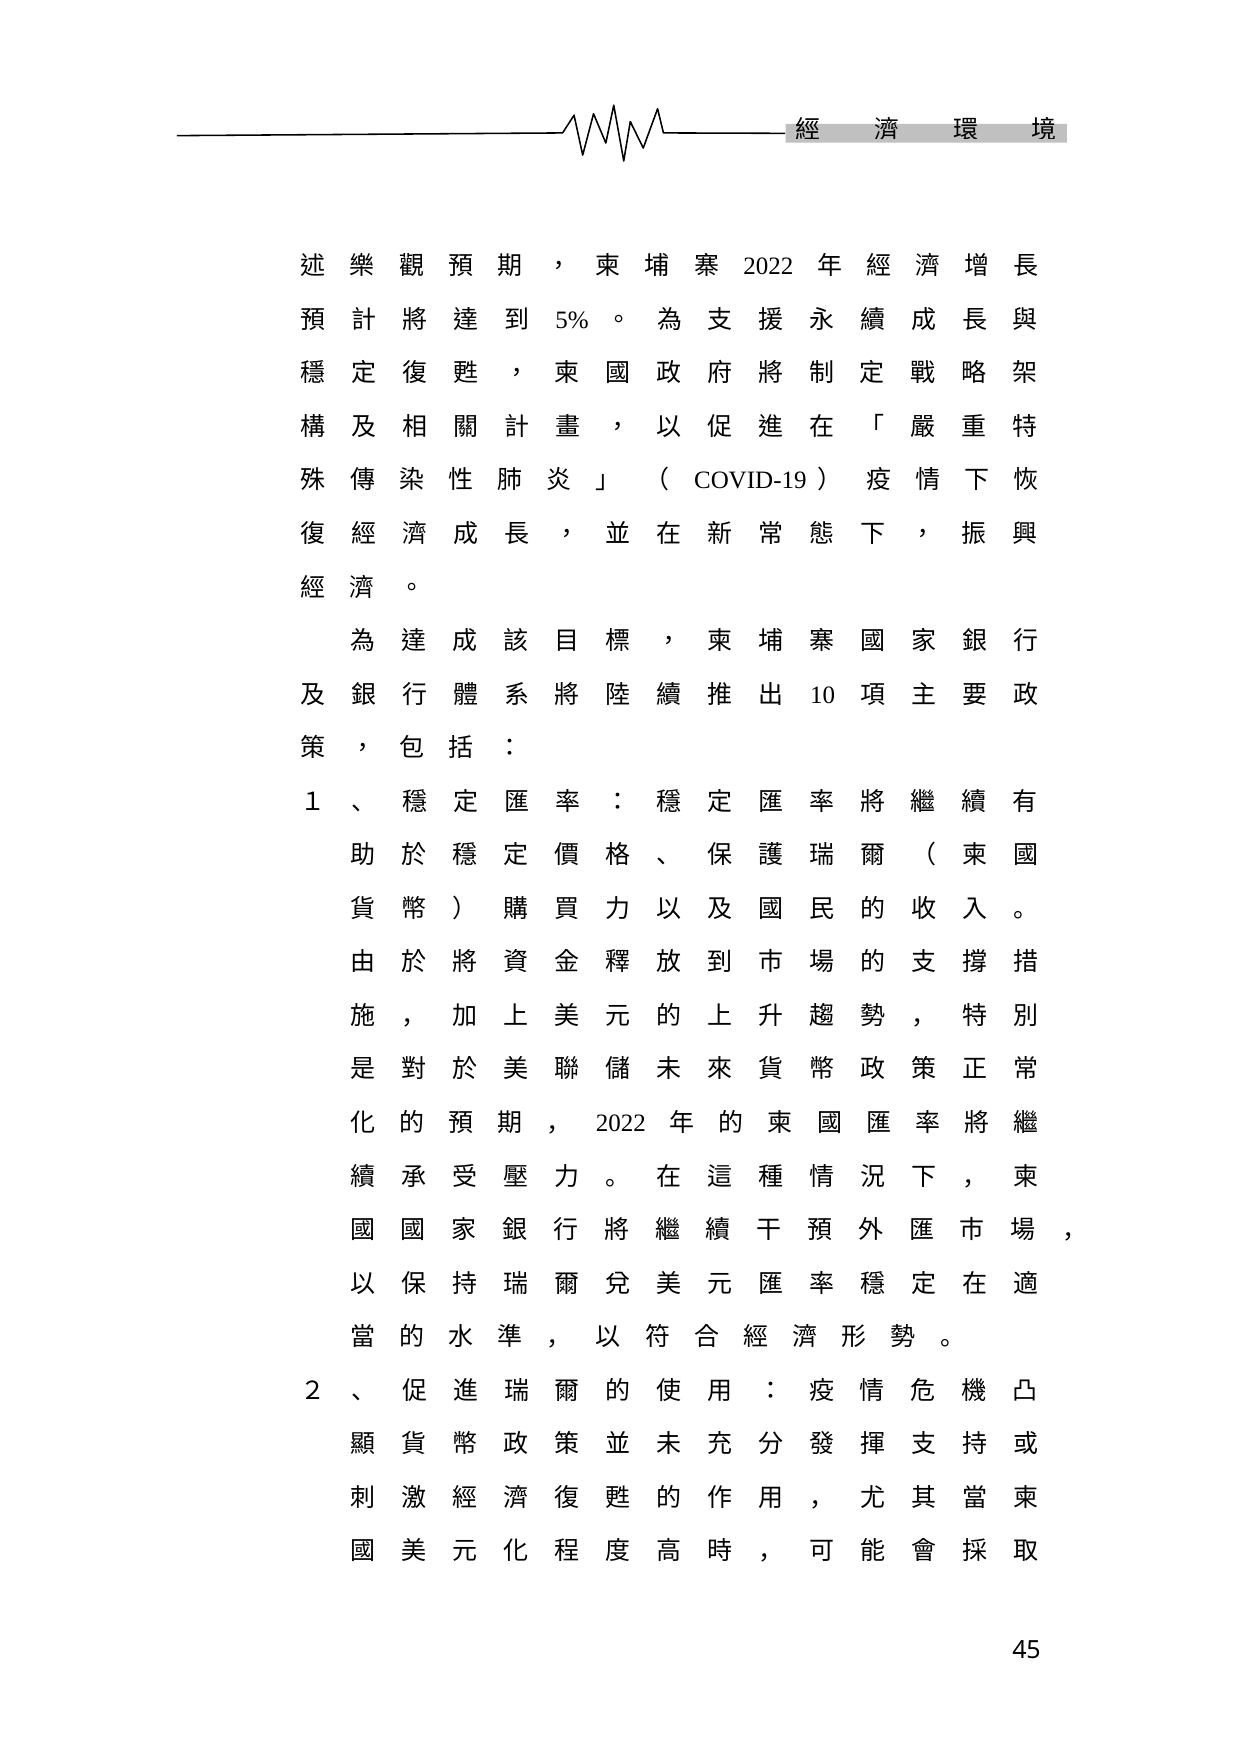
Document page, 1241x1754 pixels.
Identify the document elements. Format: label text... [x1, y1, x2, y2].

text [276, 1362, 1063, 1576]
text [276, 237, 1063, 612]
text 為達成該目標，柬埔寨國家銀行及銀行體系將陸續推出10項主要政策，包括： [276, 612, 1063, 773]
text １、穩定匯率：穩定匯率將繼續有助於穩定價格、保護瑞爾（柬國貨幣）購買力以及國民的收入。由於將資金釋放到市場的支撐措施，加上美元的上升趨勢，特別是對於美聯儲未來貨幣政策正常化的預期，2022年的柬國匯率將繼續承受壓力。在這種情況下，柬國國家銀行將繼續干預外匯市場，以保持瑞爾兌美元匯率穩定在適當的水準，以符合經濟形勢。 [276, 773, 1063, 1362]
